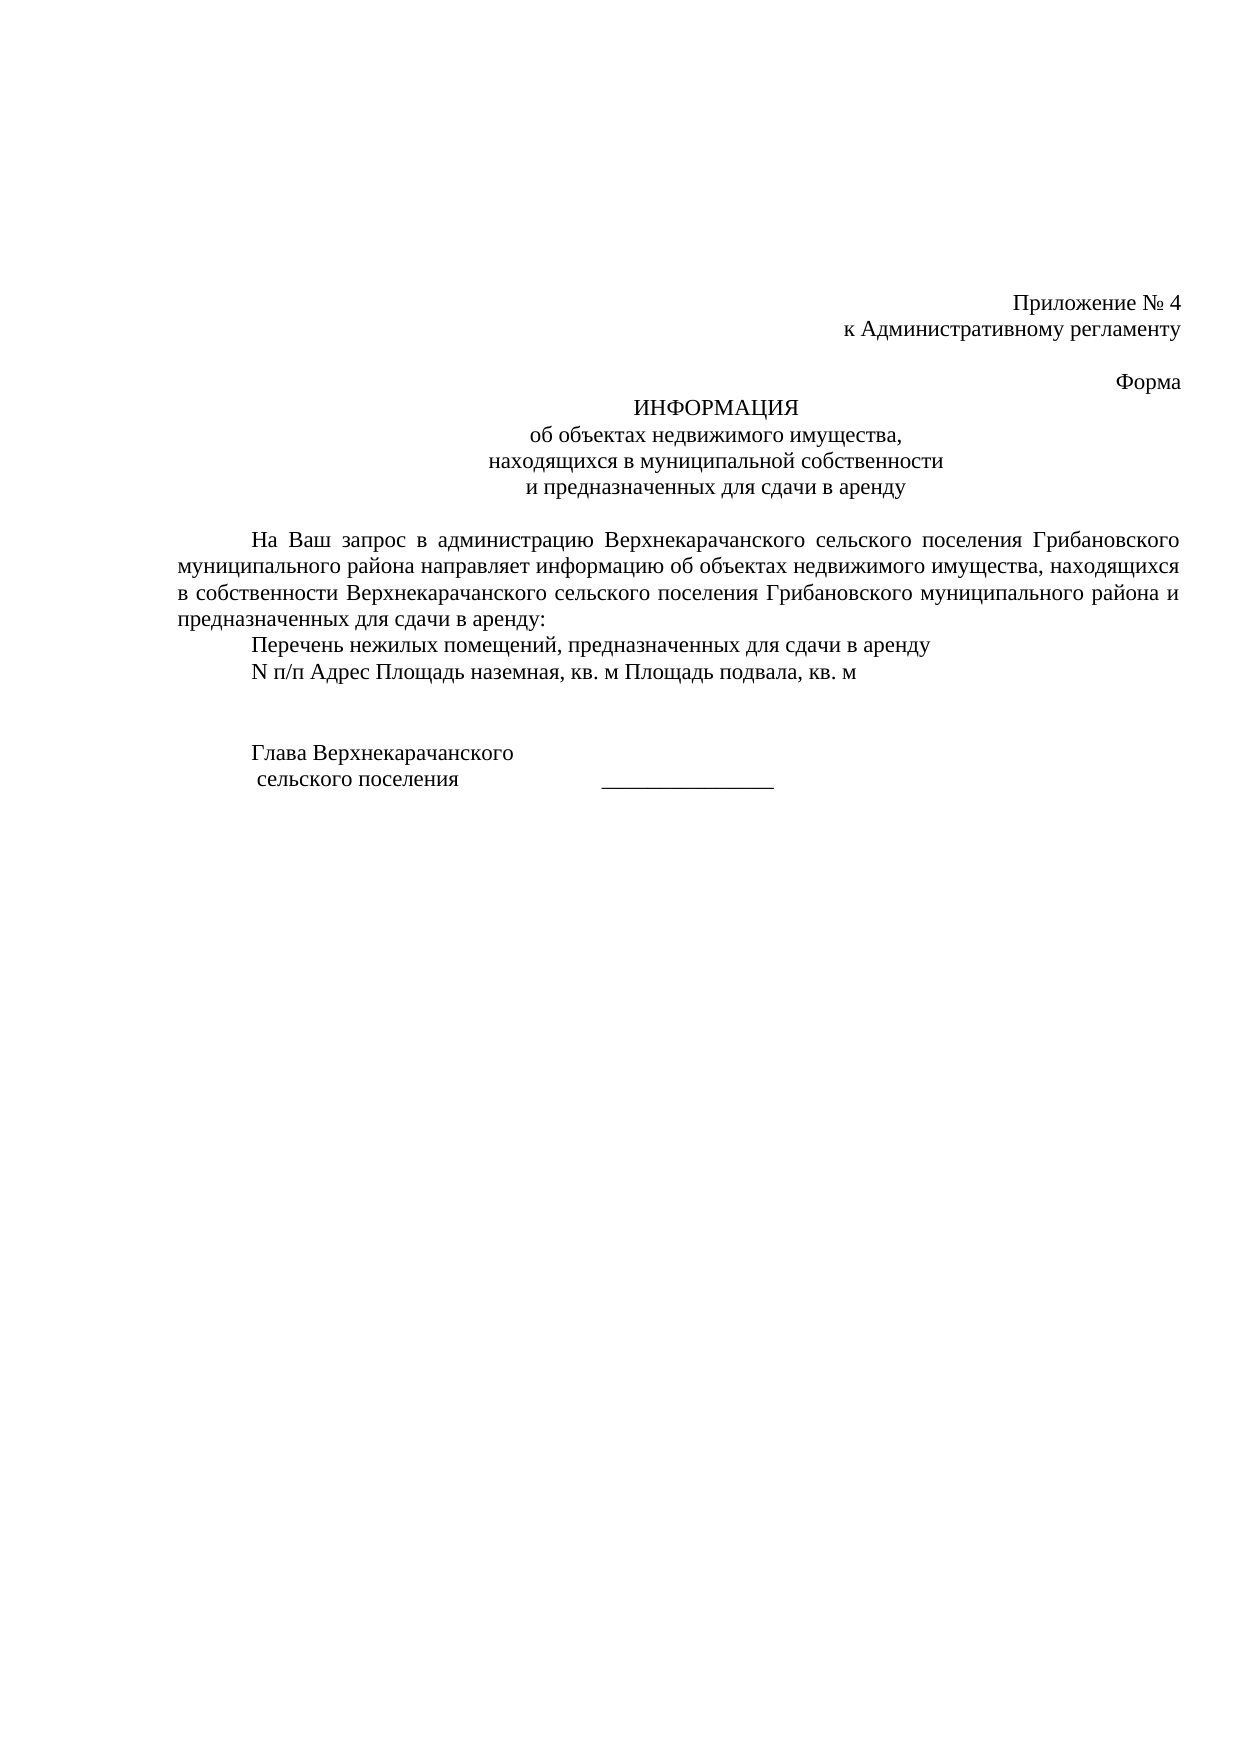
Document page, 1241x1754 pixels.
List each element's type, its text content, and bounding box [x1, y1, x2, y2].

text N п/п Адрес Площадь наземная, кв. м Площадь подвала, кв. м [177, 658, 1181, 684]
text ИНФОРМАЦИЯ [177, 394, 1181, 421]
text и предназначенных для сдачи в аренду [177, 473, 1181, 500]
text находящихся в муниципальной собственности [177, 447, 1181, 473]
text сельского поселения _______________ [177, 765, 1181, 791]
text об объектах недвижимого имущества, [177, 421, 1181, 447]
text к Административному регламенту [177, 315, 1181, 342]
text На Ваш запрос в администрацию Верхнекарачанского сельского поселения Грибановского муниципального района направляет информацию об объектах недвижимого имущества, находящихся в собственности Верхнекарачанского сельского поселения Грибановского муниципального района и предназначенных для сдачи в аренду: [177, 526, 1181, 632]
text Глава Верхнекарачанского [177, 739, 1181, 765]
text Форма [177, 368, 1181, 394]
text Приложение № 4 [177, 289, 1181, 315]
text Перечень нежилых помещений, предназначенных для сдачи в аренду [177, 632, 1181, 658]
